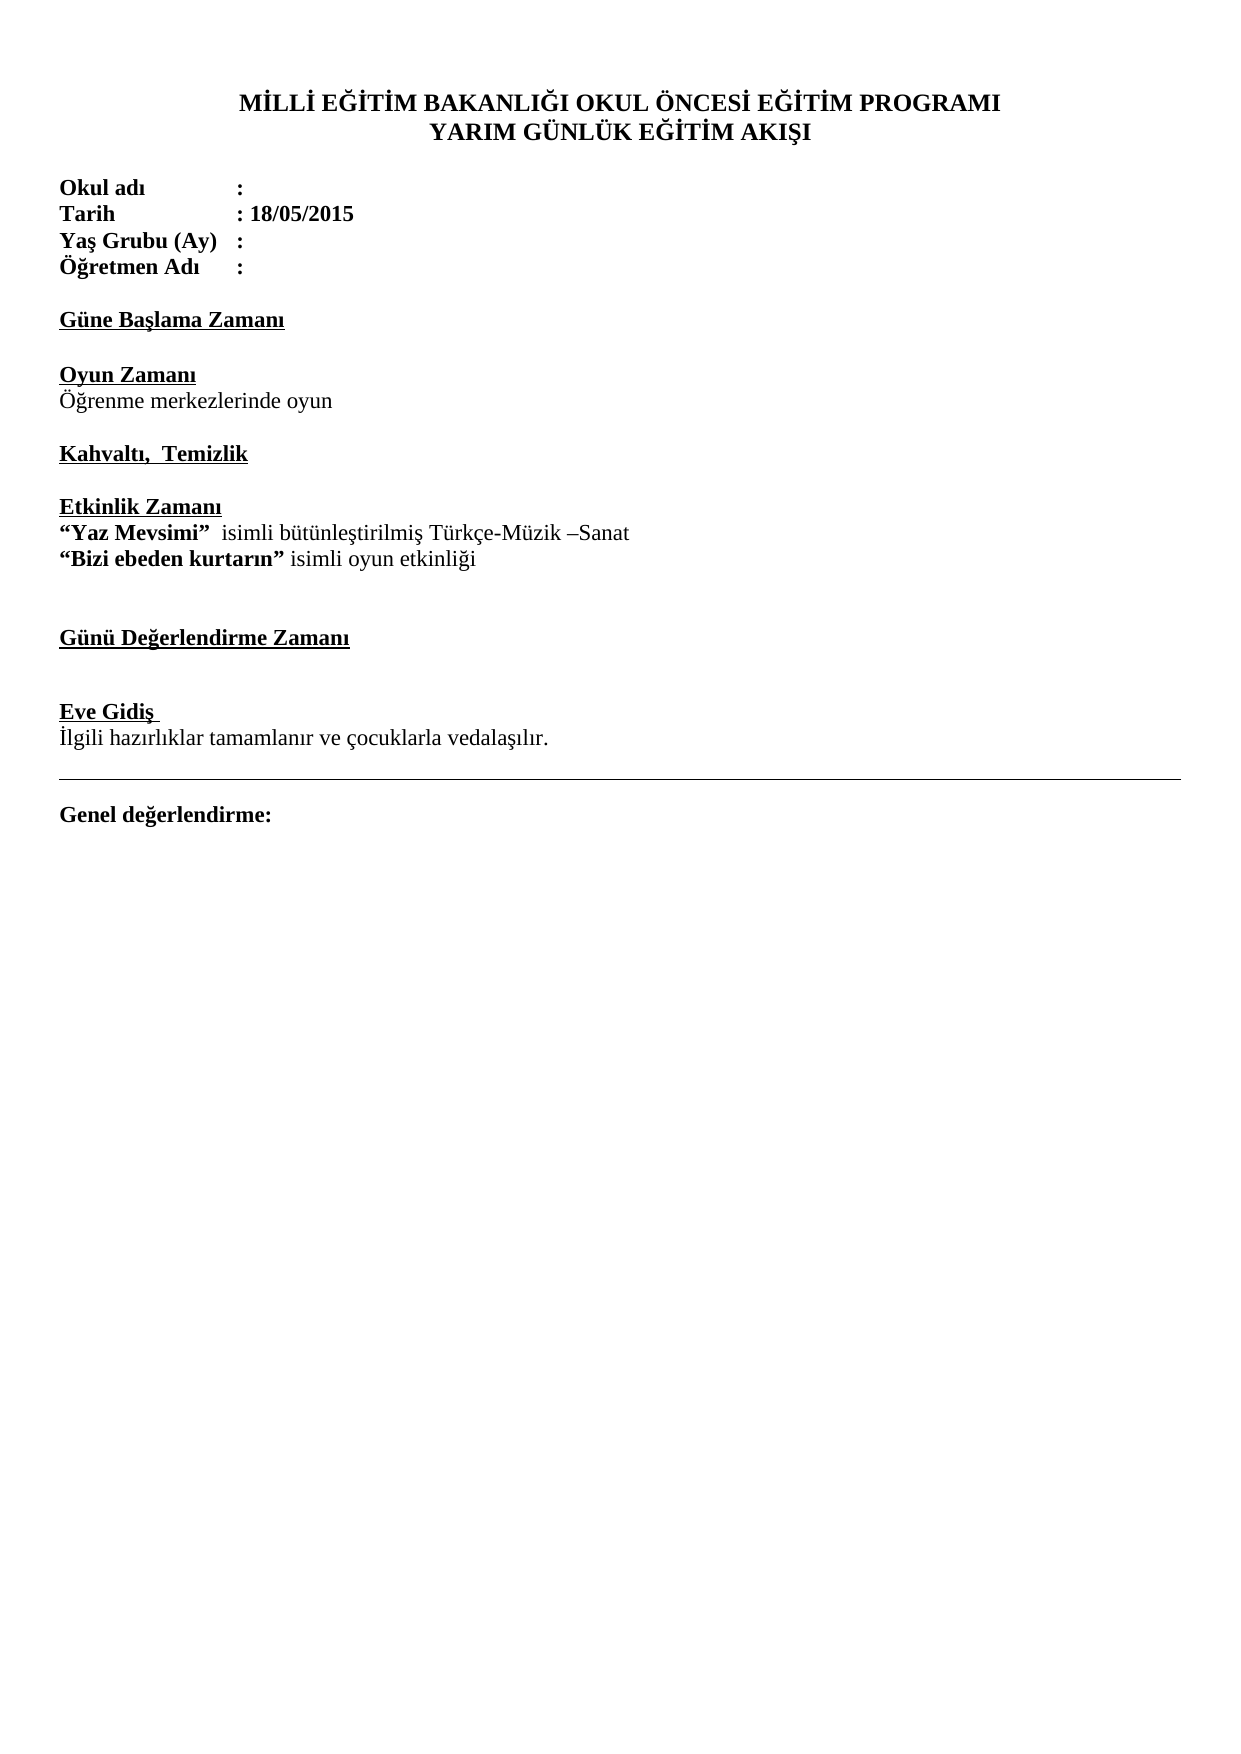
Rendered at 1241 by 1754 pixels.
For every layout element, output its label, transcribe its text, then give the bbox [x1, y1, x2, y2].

text Kahvaltı, Temizlik [59, 440, 1181, 466]
text Eve Gidiş [59, 698, 1181, 724]
text Okul adı : [59, 174, 1181, 200]
text “Yaz Mevsimi” isimli bütünleştirilmiş Türkçe-Müzik –Sanat “Bizi ebeden kurtarın” isimli oyun etkinliği [59, 519, 1181, 572]
text İlgili hazırlıklar tamamlanır ve çocuklarla vedalaşılır. [59, 724, 1181, 751]
text Etkinlik Zamanı [59, 493, 1181, 519]
text YARIM GÜNLÜK EĞİTİM AKIŞI [59, 117, 1181, 145]
text Tarih : 18/05/2015 [59, 200, 1181, 227]
text Yaş Grubu (Ay) : [59, 227, 1181, 253]
text Öğretmen Adı : [59, 253, 1181, 279]
text Genel değerlendirme: [59, 801, 1181, 827]
text Öğrenme merkezlerinde oyun [59, 387, 1181, 414]
text Günü Değerlendirme Zamanı [59, 624, 1181, 651]
text Oyun Zamanı [59, 361, 1181, 387]
text MİLLİ EĞİTİM BAKANLIĞI OKUL ÖNCESİ EĞİTİM PROGRAMI [59, 88, 1181, 117]
text Güne Başlama Zamanı [59, 306, 1181, 332]
